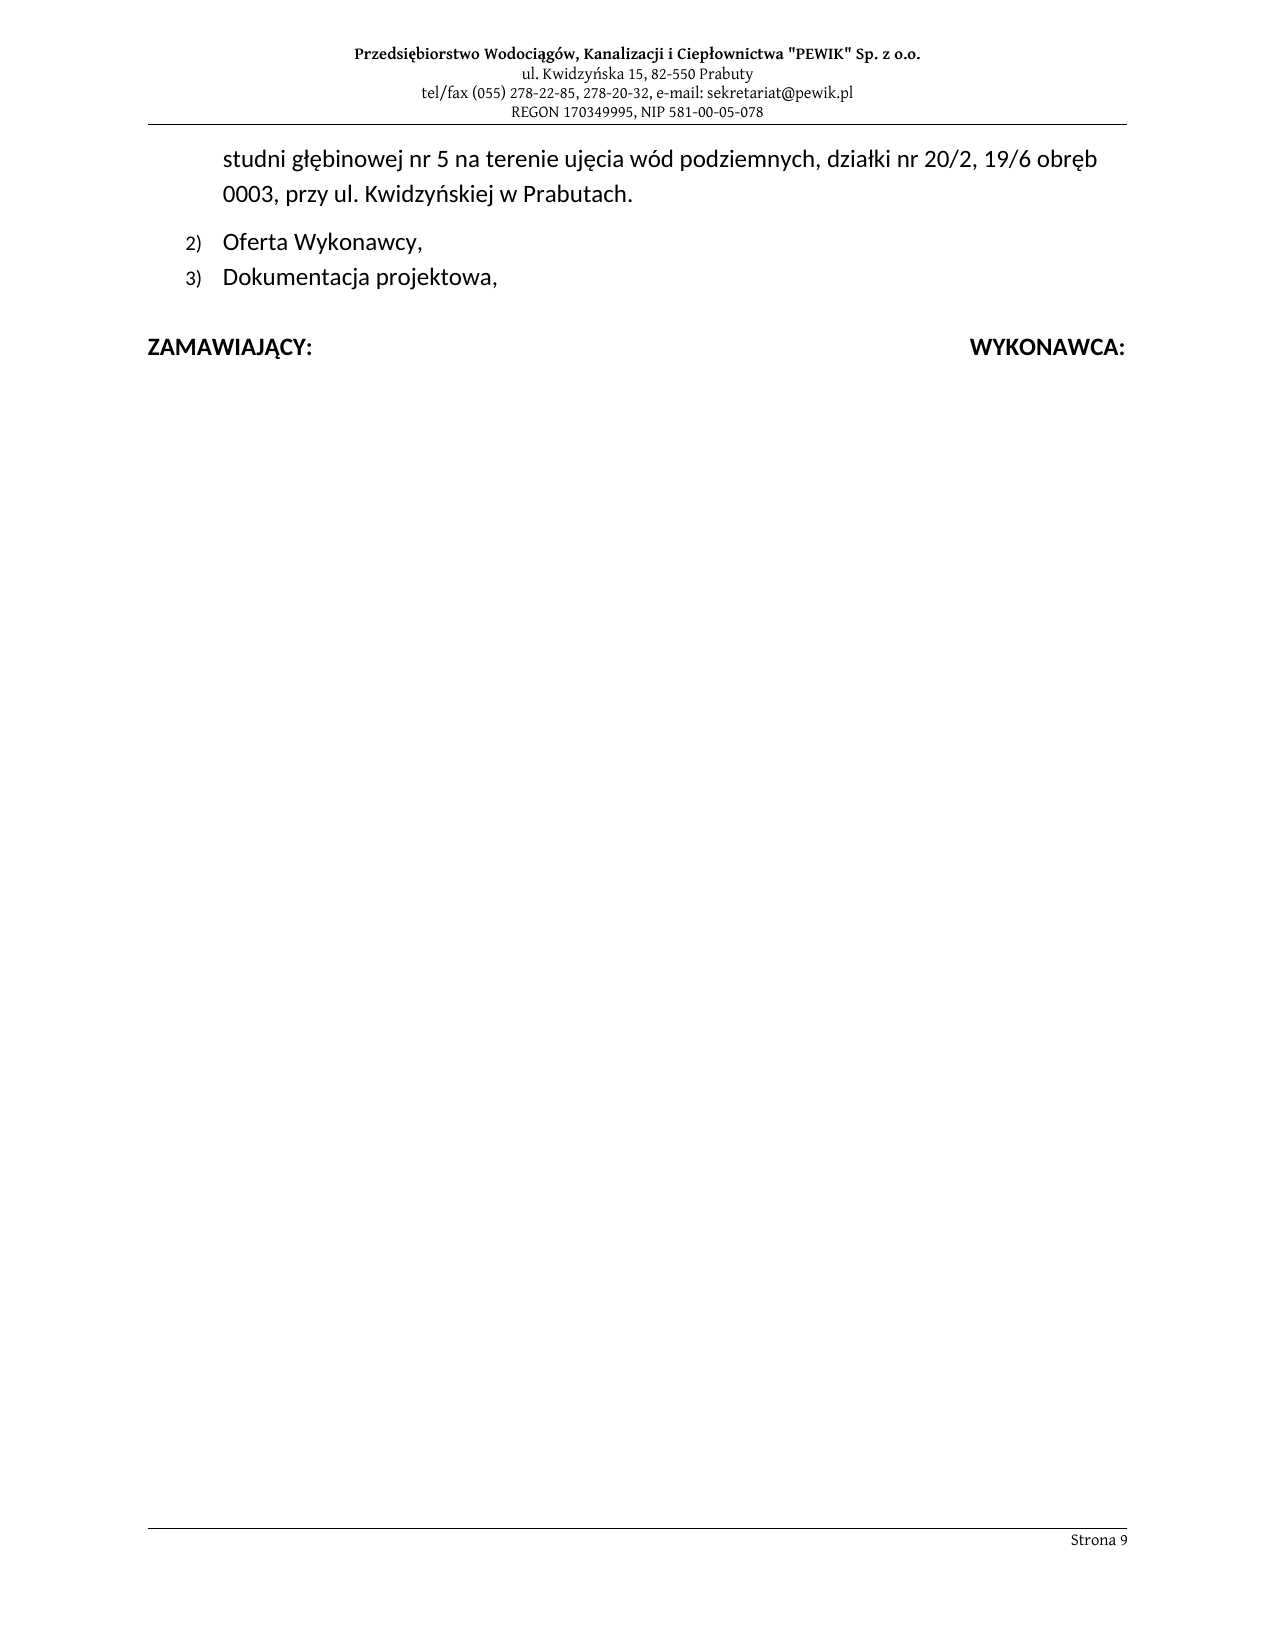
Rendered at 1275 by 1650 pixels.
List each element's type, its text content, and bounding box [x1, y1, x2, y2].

list Dokumentacja projektowa, [185, 261, 1127, 291]
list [185, 143, 1127, 209]
text ZAMAWIAJĄCY: WYKONAWCA: [148, 331, 1127, 361]
list Oferta Wykonawcy, [185, 226, 1127, 256]
